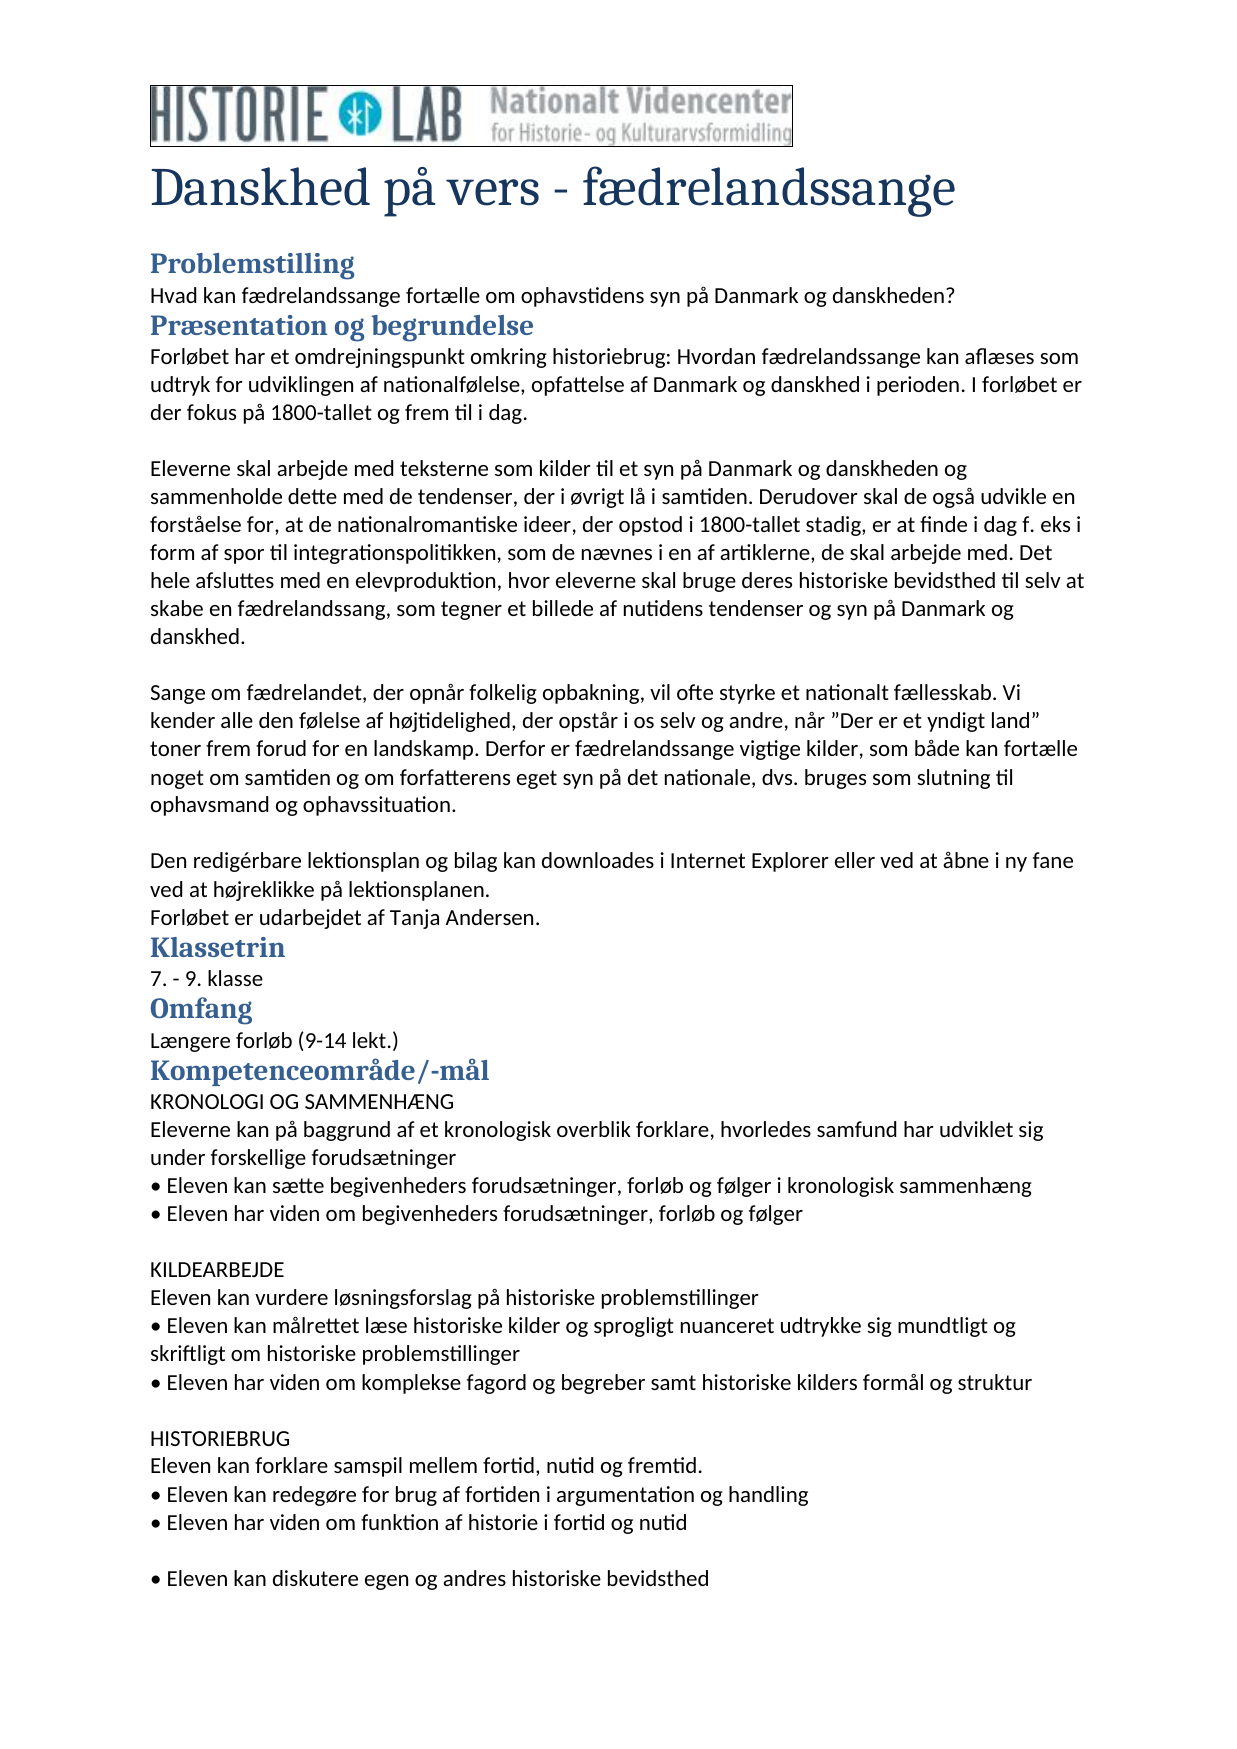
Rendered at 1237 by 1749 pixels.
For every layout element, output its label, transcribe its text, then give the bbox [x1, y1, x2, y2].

text Danskhed på vers - fædrelandssange [150, 157, 1086, 219]
text Hvad kan fædrelandssange fortælle om ophavstidens syn på Danmark og danskheden? [150, 281, 1086, 309]
text Længere forløb (9-14 lekt.) [150, 1026, 1086, 1054]
text 7. - 9. klasse [150, 964, 1086, 992]
text Kompetenceområde/-mål [150, 1054, 1086, 1087]
picture [151, 86, 792, 146]
text Omfang [150, 992, 1086, 1026]
text Præsentation og begrundelse [150, 309, 1086, 342]
text Klassetrin [150, 931, 1086, 964]
text Problemstilling [150, 247, 1086, 281]
text Forløbet har et omdrejningspunkt omkring historiebrug: Hvordan fædrelandssange kan aflæses som udtryk for udviklingen af nationalfølelse, opfattelse af Danmark og danskhed i perioden. I forløbet er der fokus på 1800-tallet og frem til i dag. Eleverne skal arbejde med teksterne som kilder til et syn på Danmark og danskheden og sammenholde dette med de tendenser, der i øvrigt lå i samtiden. Derudover skal de også udvikle en forståelse for, at de nationalromantiske ideer, der opstod i 1800-tallet stadig, er at finde i dag f. eks i form af spor til integrationspolitikken, som de nævnes i en af artiklerne, de skal arbejde med. Det hele afsluttes med en elevproduktion, hvor eleverne skal bruge deres historiske bevidsthed til selv at skabe en fædrelandssang, som tegner et billede af nutidens tendenser og syn på Danmark og danskhed. Sange om fædrelandet, der opnår folkelig opbakning, vil ofte styrke et nationalt fællesskab. Vi kender alle den følelse af højtidelighed, der opstår i os selv og andre, når ”Der er et yndigt land” toner frem forud for en landskamp. Derfor er fædrelandssange vigtige kilder, som både kan fortælle noget om samtiden og om forfatterens eget syn på det nationale, dvs. bruges som slutning til ophavsmand og ophavssituation. Den redigérbare lektionsplan og bilag kan downloades i Internet Explorer eller ved at åbne i ny fane ved at højreklikke på lektionsplanen. Forløbet er udarbejdet af Tanja Andersen. [150, 342, 1086, 931]
